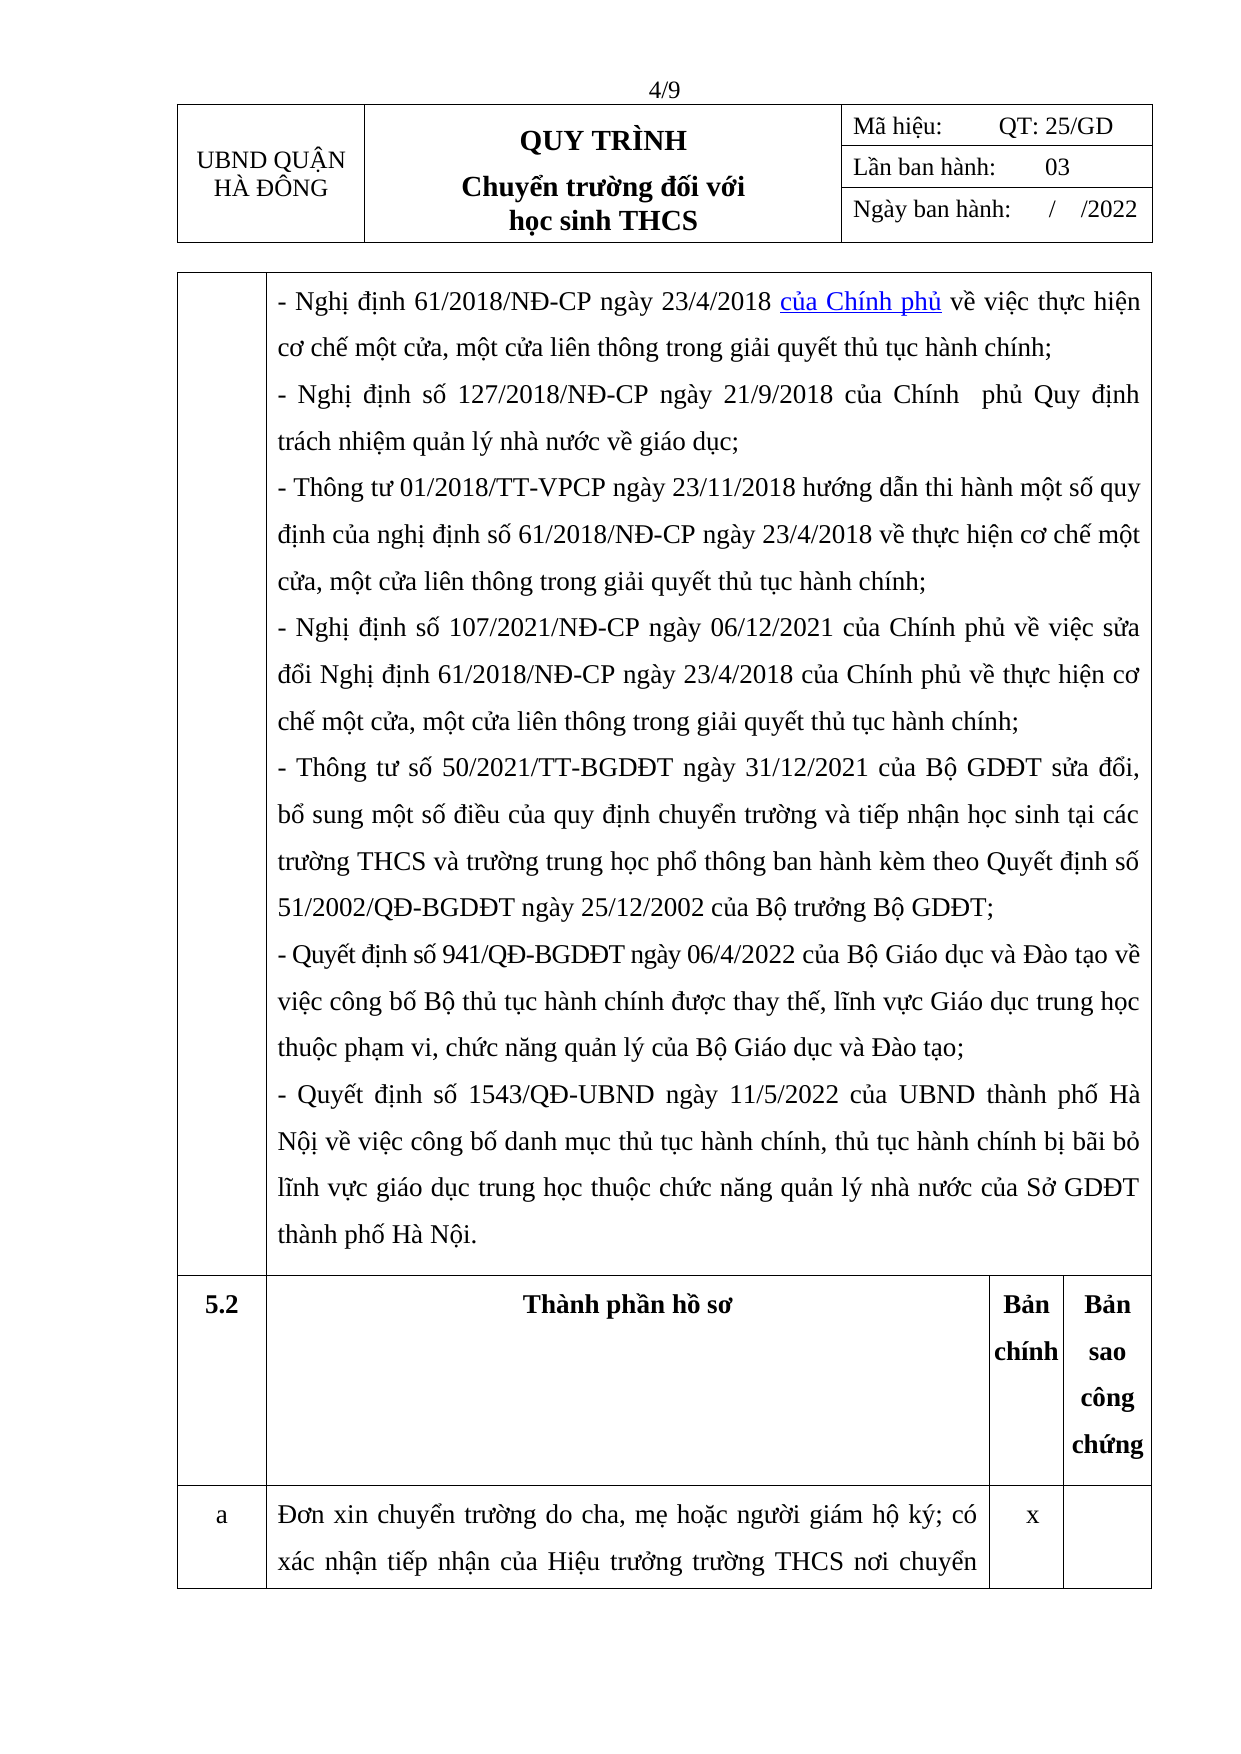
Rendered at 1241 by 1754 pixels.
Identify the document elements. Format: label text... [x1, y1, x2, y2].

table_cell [267, 1486, 989, 1588]
table_cell a [178, 1486, 266, 1588]
table_cell x [990, 1486, 1063, 1588]
table_cell 5.2 [178, 1276, 266, 1485]
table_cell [267, 273, 1151, 1275]
table_cell Thành phần hồ sơ [267, 1276, 989, 1485]
table_cell Bản sao công chứng [1064, 1276, 1151, 1485]
table_cell [1064, 1486, 1151, 1588]
table_cell Bản chính [990, 1276, 1063, 1485]
